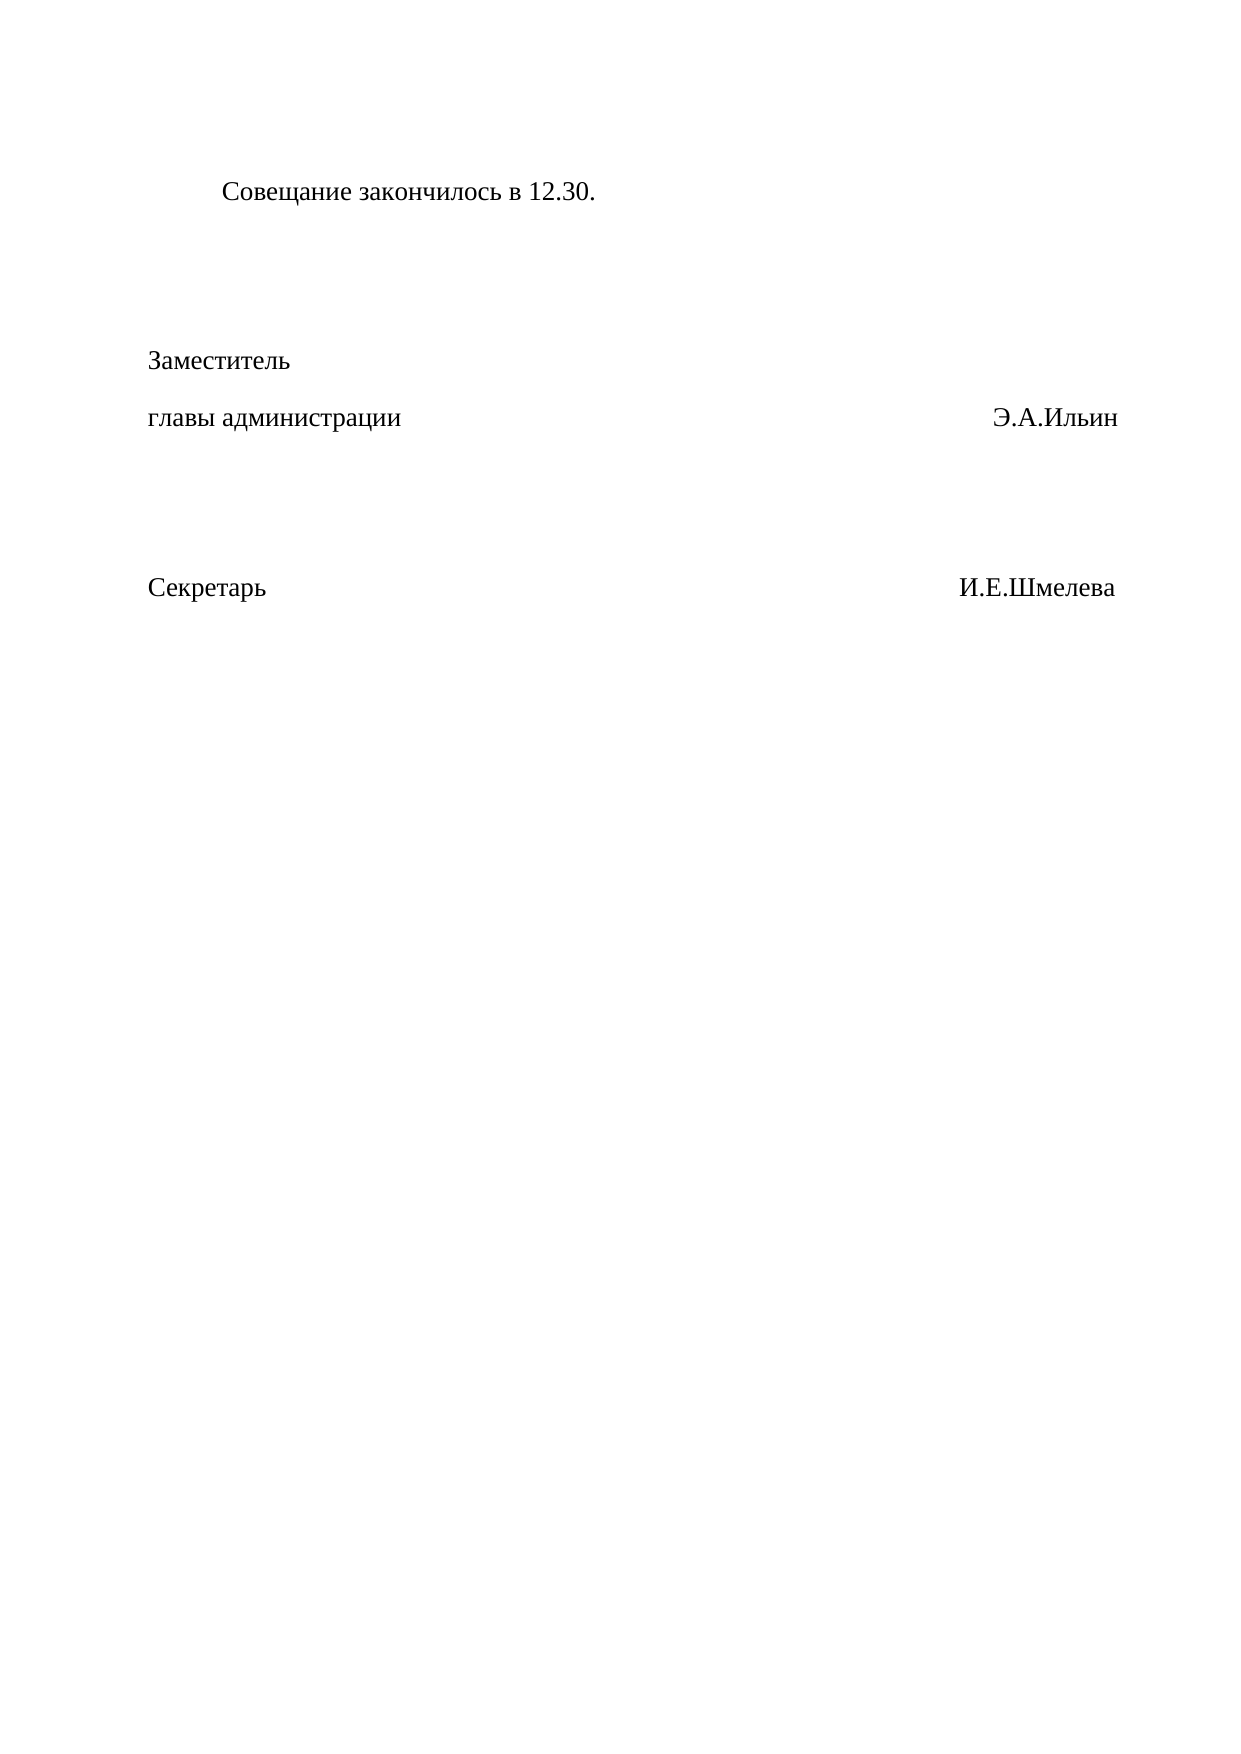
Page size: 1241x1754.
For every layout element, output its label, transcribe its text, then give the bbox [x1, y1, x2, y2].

text Заместитель [148, 344, 1152, 376]
text Секретарь И.Е.Шмелева [148, 571, 1152, 602]
text главы администрации Э.А.Ильин [148, 401, 1152, 432]
text Совещание закончилось в 12.30. [148, 175, 1152, 206]
